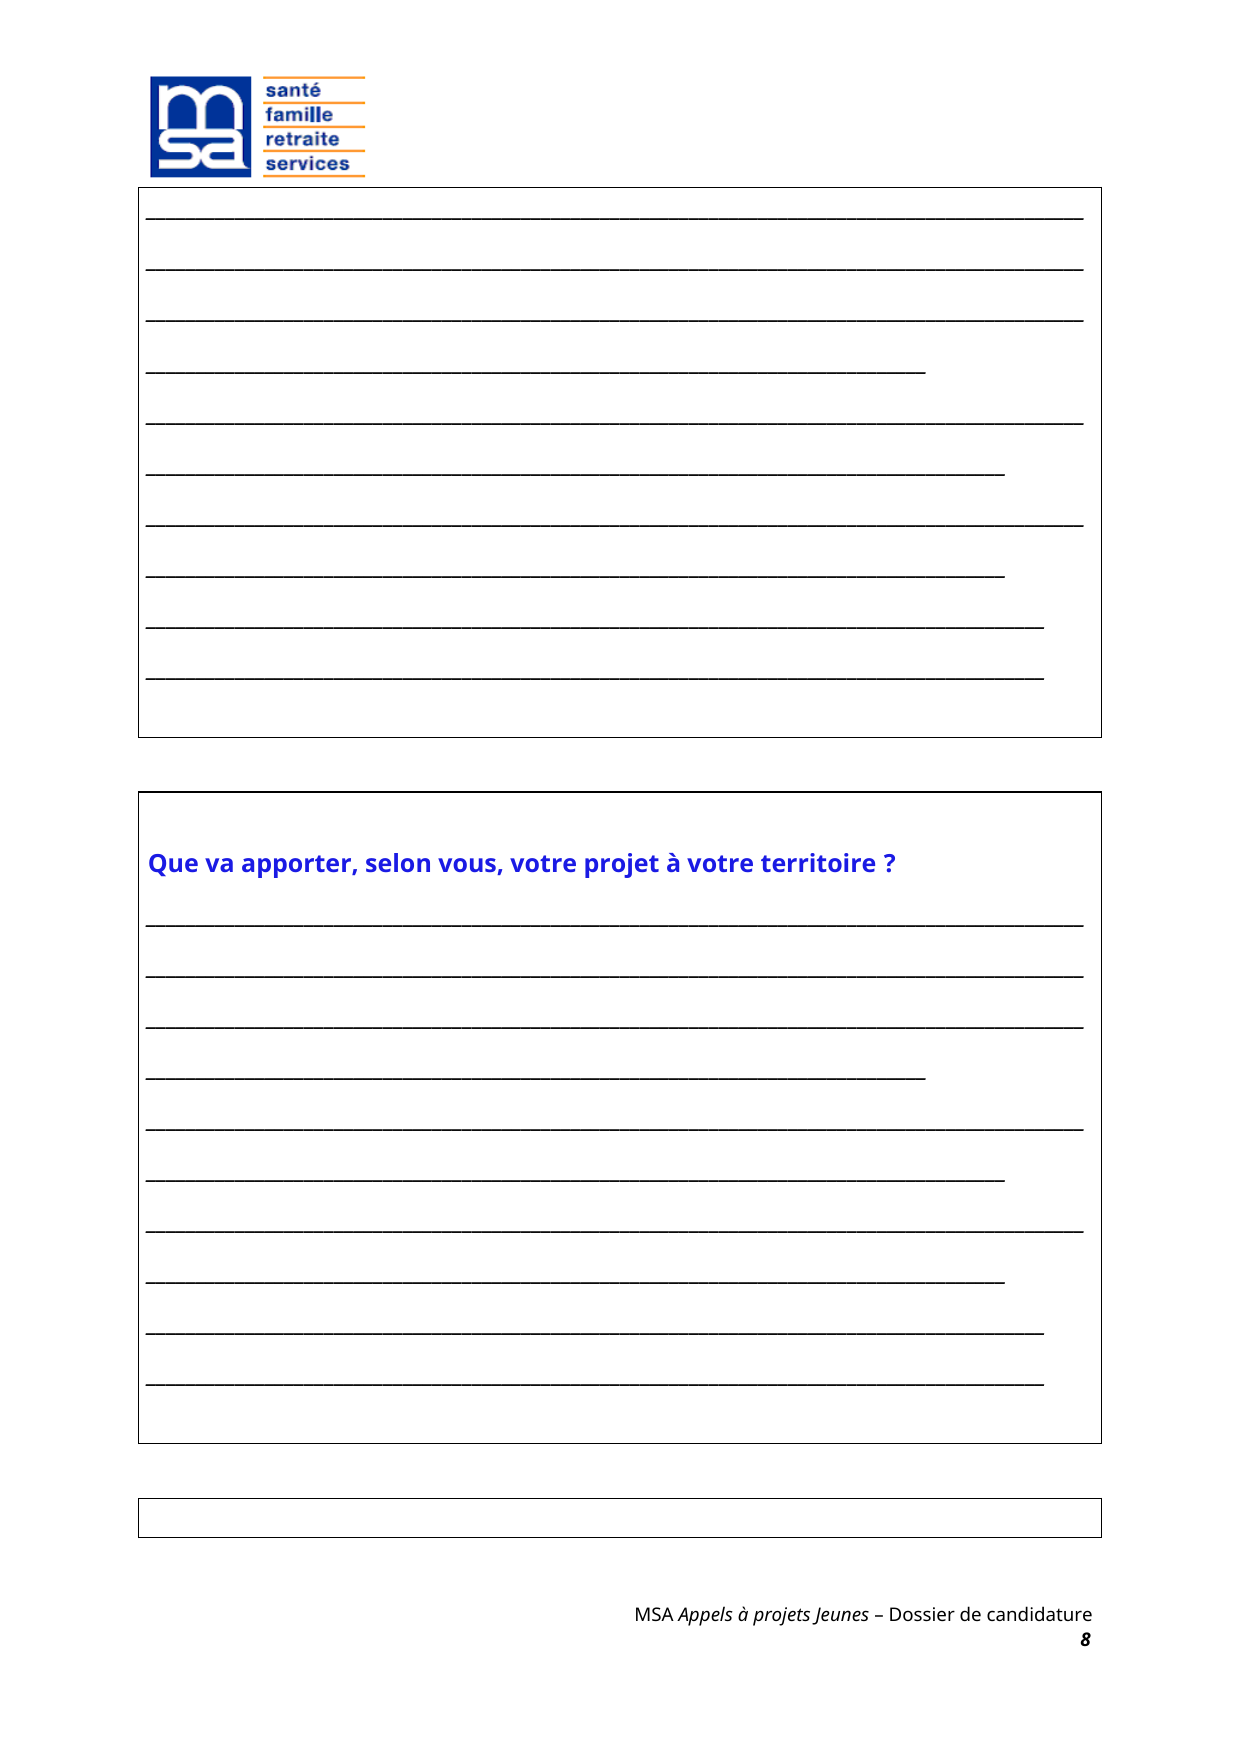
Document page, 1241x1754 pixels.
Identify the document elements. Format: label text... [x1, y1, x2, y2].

text Que va apporter, selon vous, votre projet à votre territoire ? [139, 842, 1101, 879]
text ____________________________________________________________________________________________________________________________________________________________________________________________________________________________________________________________________________________________________________________________________________________________________________ [139, 188, 1101, 377]
picture [147, 73, 484, 187]
text ___________________________________________________________________________________________ [139, 595, 1101, 632]
text ____________________________________________________________________________________________________________________________________________________________________________________________________________________________________________________________________________________________________________________________________________________________________________ [139, 893, 1101, 1084]
text ___________________________________________________________________________________________ [139, 1302, 1101, 1339]
text ___________________________________________________________________________________________ [139, 1353, 1101, 1390]
text ___________________________________________________________________________________________ [139, 646, 1101, 683]
